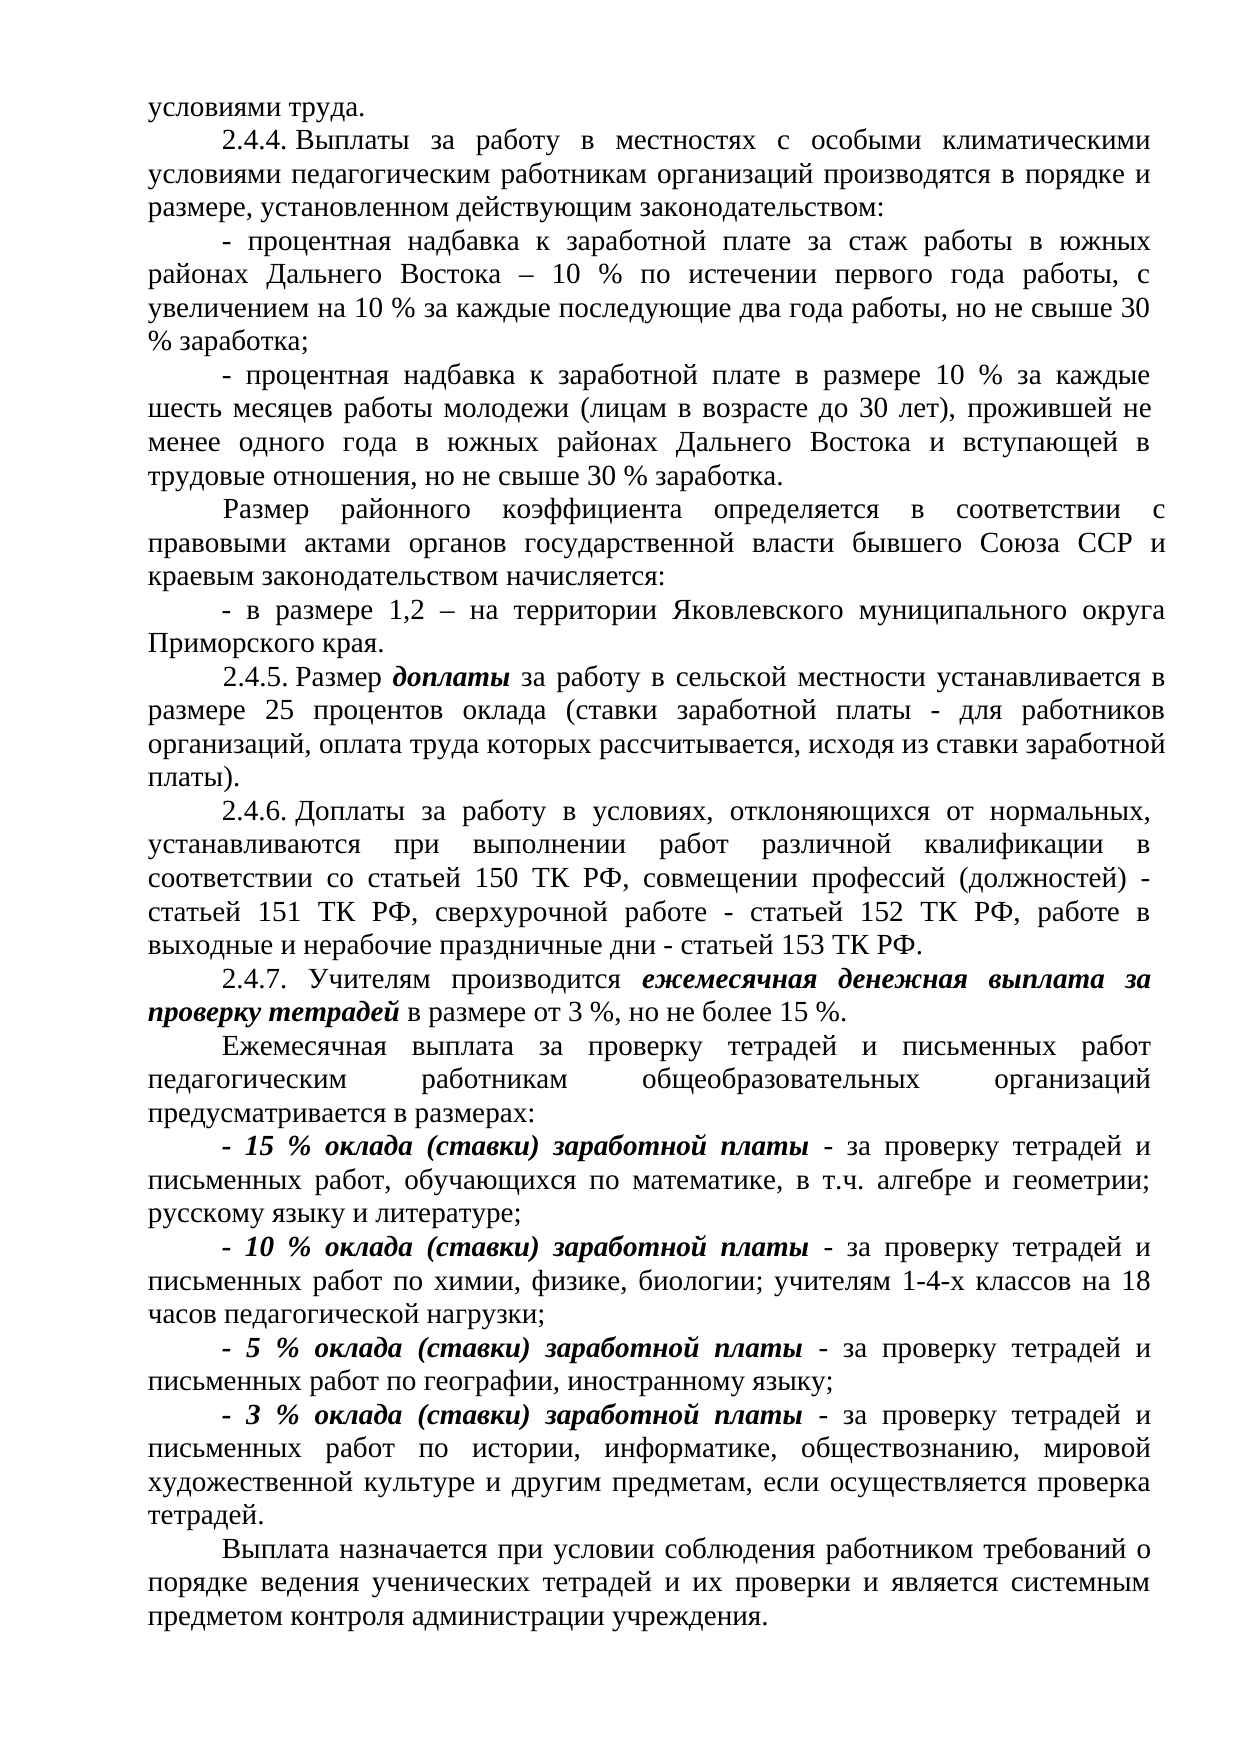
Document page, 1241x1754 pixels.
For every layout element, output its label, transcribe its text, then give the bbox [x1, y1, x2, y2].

text Размер районного коэффициента определяется в соответствии с правовыми актами органов государственной власти бывшего Союза ССР и краевым законодательством начисляется: [148, 491, 1166, 592]
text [148, 89, 1152, 122]
text - 5 % оклада (ставки) заработной платы - за проверку тетрадей и письменных работ по географии, иностранному языку; [148, 1330, 1152, 1397]
text 2.4.4. Выплаты за работу в местностях с особыми климатическими условиями педагогическим работникам организаций производятся в порядке и размере, установленном действующим законодательством: [148, 122, 1152, 223]
text - 3 % оклада (ставки) заработной платы - за проверку тетрадей и письменных работ по истории, информатике, обществознанию, мировой художественной культуре и другим предметам, если осуществляется проверка тетрадей. [148, 1397, 1152, 1531]
text - 10 % оклада (ставки) заработной платы - за проверку тетрадей и письменных работ по химии, физике, биологии; учителям 1-4-х классов на 18 часов педагогической нагрузки; [148, 1229, 1152, 1330]
text Ежемесячная выплата за проверку тетрадей и письменных работ педагогическим работникам общеобразовательных организаций предусматривается в размерах: [148, 1028, 1152, 1128]
text 2.4.7. Учителям производится ежемесячная денежная выплата за проверку тетрадей в размере от 3 %, но не более 15 %. [148, 961, 1152, 1028]
text 2.4.6. Доплаты за работу в условиях, отклоняющихся от нормальных, устанавливаются при выполнении работ различной квалификации в соответствии со статьей 150 ТК РФ, совмещении профессий (должностей) - статьей 151 ТК РФ, сверхурочной работе - статьей 152 ТК РФ, работе в выходные и нерабочие праздничные дни - статьей 153 ТК РФ. [148, 793, 1152, 961]
text Выплата назначается при условии соблюдения работником требований о порядке ведения ученических тетрадей и их проверки и является системным предметом контроля администрации учреждения. [148, 1531, 1152, 1632]
text - процентная надбавка к заработной плате за стаж работы в южных районах Дальнего Востока – 10 % по истечении первого года работы, с увеличением на 10 % за каждые последующие два года работы, но не свыше 30 % заработка; [148, 223, 1152, 357]
text 2.4.5. Размер доплаты за работу в сельской местности устанавливается в размере 25 процентов оклада (ставки заработной платы - для работников организаций, оплата труда которых рассчитывается, исходя из ставки заработной платы). [148, 659, 1166, 793]
text - процентная надбавка к заработной плате в размере 10 % за каждые шесть месяцев работы молодежи (лицам в возрасте до 30 лет), прожившей не менее одного года в южных районах Дальнего Востока и вступающей в трудовые отношения, но не свыше 30 % заработка. [148, 357, 1152, 491]
text - 15 % оклада (ставки) заработной платы - за проверку тетрадей и письменных работ, обучающихся по математике, в т.ч. алгебре и геометрии; русскому языку и литературе; [148, 1128, 1152, 1229]
text - в размере 1,2 – на территории Яковлевского муниципального округа Приморского края. [148, 592, 1166, 659]
